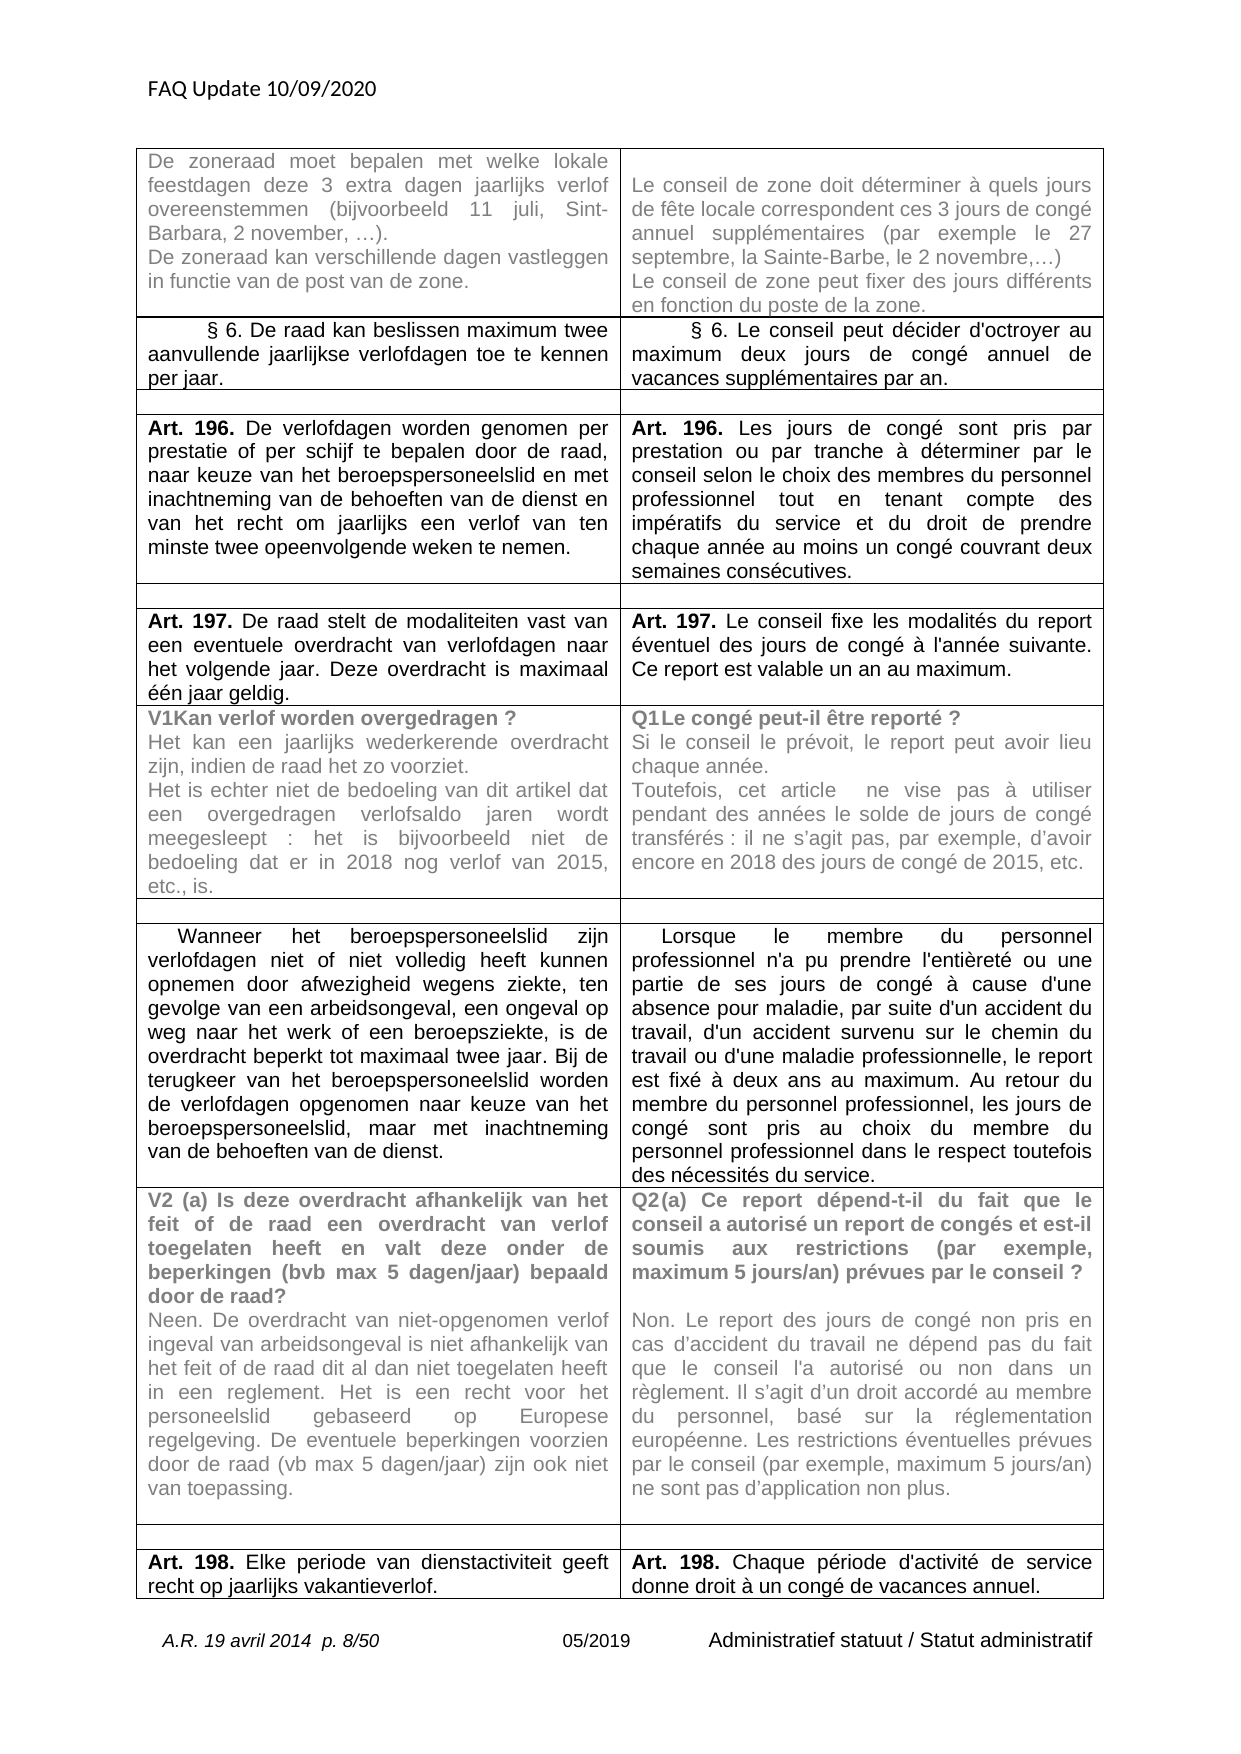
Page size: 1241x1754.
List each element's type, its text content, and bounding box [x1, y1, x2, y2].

table_cell Art. 197. De raad stelt de modaliteiten vast van een eventuele overdracht van verlofdagen naar het volgende jaar. Deze overdracht is maximaal één jaar geldig. [137, 609, 620, 705]
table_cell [621, 149, 1103, 316]
table_cell § 6. Le conseil peut décider d'octroyer au maximum deux jours de congé annuel de vacances supplémentaires par an. [621, 318, 1103, 389]
table_cell Art. 198. Elke periode van dienstactiviteit geeft recht op jaarlijks vakantieverlof. [137, 1550, 620, 1598]
table_cell Q2 (a) Ce report dépend-t-il du fait que le conseil a autorisé un report de congés et est-il soumis aux restrictions (par exemple, maximum 5 jours/an) prévues par le conseil ? Non. Le report des jours de congé non pris en cas d’accident du travail ne dépend pas du fait que le conseil l'a autorisé ou non dans un règlement. Il s’agit d’un droit accordé au membre du personnel, basé sur la réglementation européenne. Les restrictions éventuelles prévues par le conseil (par exemple, maximum 5 jours/an) ne sont pas d’application non plus. [621, 1188, 1103, 1524]
table_cell [621, 584, 1103, 608]
table_cell [621, 1525, 1103, 1549]
table_cell [137, 899, 620, 923]
table_cell [137, 584, 620, 608]
table_cell [621, 390, 1103, 414]
table_cell [621, 899, 1103, 923]
table_cell Q1 Le congé peut-il être reporté ? Si le conseil le prévoit, le report peut avoir lieu chaque année. Toutefois, cet article ne vise pas à utiliser pendant des années le solde de jours de congé transférés : il ne s’agit pas, par exemple, d’avoir encore en 2018 des jours de congé de 2015, etc. [621, 706, 1103, 898]
table_cell Art. 196. De verlofdagen worden genomen per prestatie of per schijf te bepalen door de raad, naar keuze van het beroepspersoneelslid en met inachtneming van de behoeften van de dienst en van het recht om jaarlijks een verlof van ten minste twee opeenvolgende weken te nemen. [137, 415, 620, 583]
table_cell Art. 196. Les jours de congé sont pris par prestation ou par tranche à déterminer par le conseil selon le choix des membres du personnel professionnel tout en tenant compte des impératifs du service et du droit de prendre chaque année au moins un congé couvrant deux semaines consécutives. [621, 415, 1103, 583]
table_cell Lorsque le membre du personnel professionnel n'a pu prendre l'entièreté ou une partie de ses jours de congé à cause d'une absence pour maladie, par suite d'un accident du travail, d'un accident survenu sur le chemin du travail ou d'une maladie professionnelle, le report est fixé à deux ans au maximum. Au retour du membre du personnel professionnel, les jours de congé sont pris au choix du membre du personnel professionnel dans le respect toutefois des nécessités du service. [621, 924, 1103, 1187]
table_cell § 6. De raad kan beslissen maximum twee aanvullende jaarlijkse verlofdagen toe te kennen per jaar. [137, 318, 620, 389]
table_cell V2 (a) Is deze overdracht afhankelijk van het feit of de raad een overdracht van verlof toegelaten heeft en valt deze onder de beperkingen (bvb max 5 dagen/jaar) bepaald door de raad? Neen. De overdracht van niet-opgenomen verlof ingeval van arbeidsongeval is niet afhankelijk van het feit of de raad dit al dan niet toegelaten heeft in een reglement. Het is een recht voor het personeelslid gebaseerd op Europese regelgeving. De eventuele beperkingen voorzien door de raad (vb max 5 dagen/jaar) zijn ook niet van toepassing. [137, 1188, 620, 1524]
table_cell Art. 198. Chaque période d'activité de service donne droit à un congé de vacances annuel. [621, 1550, 1103, 1598]
table_cell [137, 1525, 620, 1549]
table_cell Art. 197. Le conseil fixe les modalités du report éventuel des jours de congé à l'année suivante. Ce report est valable un an au maximum. [621, 609, 1103, 705]
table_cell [137, 149, 620, 316]
table_cell V1Kan verlof worden overgedragen ? Het kan een jaarlijks wederkerende overdracht zijn, indien de raad het zo voorziet. Het is echter niet de bedoeling van dit artikel dat een overgedragen verlofsaldo jaren wordt meegesleept : het is bijvoorbeeld niet de bedoeling dat er in 2018 nog verlof van 2015, etc., is. [137, 706, 620, 898]
table_cell [137, 390, 620, 414]
table_cell Wanneer het beroepspersoneelslid zijn verlofdagen niet of niet volledig heeft kunnen opnemen door afwezigheid wegens ziekte, ten gevolge van een arbeidsongeval, een ongeval op weg naar het werk of een beroepsziekte, is de overdracht beperkt tot maximaal twee jaar. Bij de terugkeer van het beroepspersoneelslid worden de verlofdagen opgenomen naar keuze van het beroepspersoneelslid, maar met inachtneming van de behoeften van de dienst. [137, 924, 620, 1187]
